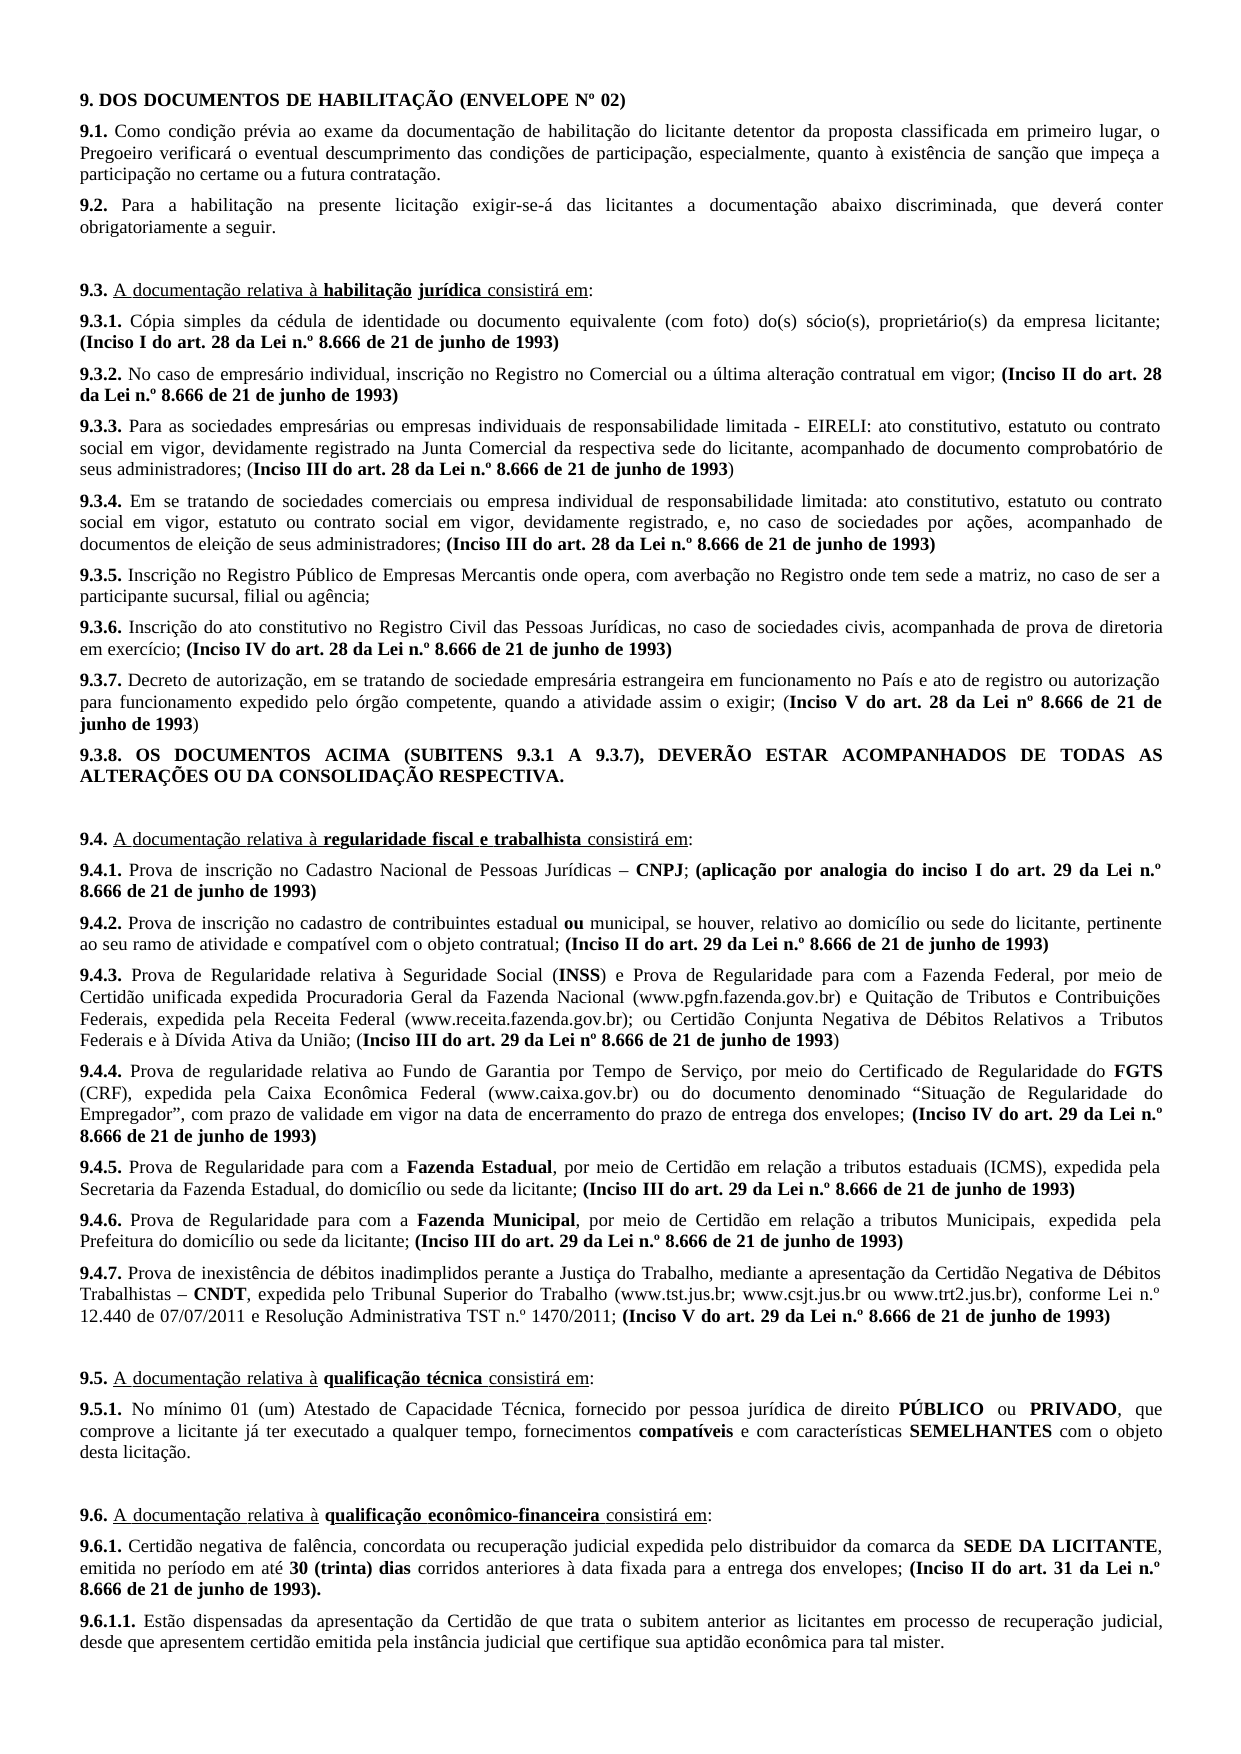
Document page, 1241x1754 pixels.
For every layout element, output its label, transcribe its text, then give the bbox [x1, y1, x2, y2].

list Cópia simples da cédula de identidade ou documento equivalente (com foto) do(s) sócio(s), proprietário(s) da empresa licitante; [79, 309, 1192, 331]
list A documentação relativa à qualificação econômico-financeira consistirá em: [79, 1504, 1192, 1526]
list Prova de inscrição no Cadastro Nacional de Pessoas Jurídicas – CNPJ; (aplicação por analogia do inciso I do art. 29 da Lei n.º 8.666 de 21 de junho de 1993) [79, 859, 1163, 902]
list Para as sociedades empresárias ou empresas individuais de responsabilidade limitada - EIRELI: ato constitutivo, estatuto ou contrato social em vigor, devidamente registrado na Junta Comercial da respectiva sede do licitante, acompanhado de documento comprobatório de seus administradores; (Inciso III do art. 28 da Lei n.º 8.666 de 21 de junho de 1993) [79, 415, 1163, 480]
subtitle (Inciso I do art. 28 da Lei n.º 8.666 de 21 de junho de 1993) [79, 331, 1192, 353]
list Estão dispensadas da apresentação da Certidão de que trata o subitem anterior as licitantes em processo de recuperação judicial, desde que apresentem certidão emitida pela instância judicial que certifique sua aptidão econômica para tal mister. [79, 1609, 1163, 1653]
list No mínimo 01 (um) Atestado de Capacidade Técnica, fornecido por pessoa jurídica de direito PÚBLICO ou PRIVADO, que comprove a licitante já ter executado a qualquer tempo, fornecimentos compatíveis e com características SEMELHANTES com o objeto desta licitação. [79, 1398, 1163, 1463]
list A documentação relativa à qualificação técnica consistirá em: [79, 1367, 1192, 1389]
text 12.440 de 07/07/2011 e Resolução Administrativa TST n.º 1470/2011; (Inciso V do art. 29 da Lei n.º 8.666 de 21 de junho de 1993) [79, 1305, 1192, 1326]
list Prova de regularidade relativa ao Fundo de Garantia por Tempo de Serviço, por meio do Certificado de Regularidade do FGTS (CRF), expedida pela Caixa Econômica Federal (www.caixa.gov.br) ou do documento denominado “Situação de Regularidade do Empregador”, com prazo de validade em vigor na data de encerramento do prazo de entrega dos envelopes; (Inciso IV do art. 29 da Lei n.º 8.666 de 21 de junho de 1993) [79, 1060, 1163, 1146]
list No caso de empresário individual, inscrição no Registro no Comercial ou a última alteração contratual em vigor; (Inciso II do art. 28 da Lei n.º 8.666 de 21 de junho de 1993) [79, 362, 1162, 406]
list Inscrição no Registro Público de Empresas Mercantis onde opera, com averbação no Registro onde tem sede a matriz, no caso de ser a participante sucursal, filial ou agência; [79, 564, 1162, 607]
list Prova de Regularidade relativa à Seguridade Social (INSS) e Prova de Regularidade para com a Fazenda Federal, por meio de Certidão unificada expedida Procuradoria Geral da Fazenda Nacional (www.pgfn.fazenda.gov.br) e Quitação de Tributos e Contribuições Federais, expedida pela Receita Federal (www.receita.fazenda.gov.br); ou Certidão Conjunta Negativa de Débitos Relativos a Tributos Federais e à Dívida Ativa da União; (Inciso III do art. 29 da Lei nº 8.666 de 21 de junho de 1993) [79, 964, 1163, 1051]
list Prova de Regularidade para com a Fazenda Municipal, por meio de Certidão em relação a tributos Municipais, expedida pela Prefeitura do domicílio ou sede da licitante; (Inciso III do art. 29 da Lei n.º 8.666 de 21 de junho de 1993) [79, 1209, 1162, 1252]
list Prova de inscrição no cadastro de contribuintes estadual ou municipal, se houver, relativo ao domicílio ou sede do licitante, pertinente ao seu ramo de atividade e compatível com o objeto contratual; (Inciso II do art. 29 da Lei n.º 8.666 de 21 de junho de 1993) [79, 912, 1163, 955]
list Como condição prévia ao exame da documentação de habilitação do licitante detentor da proposta classificada em primeiro lugar, o Pregoeiro verificará o eventual descumprimento das condições de participação, especialmente, quanto à existência de sanção que impeça a participação no certame ou a futura contratação. [79, 120, 1162, 185]
list Para a habilitação na presente licitação exigir-se-á das licitantes a documentação abaixo discriminada, que deverá conter obrigatoriamente a seguir. [79, 194, 1163, 237]
list Decreto de autorização, em se tratando de sociedade empresária estrangeira em funcionamento no País e ato de registro ou autorização para funcionamento expedido pelo órgão competente, quando a atividade assim o exigir; (Inciso V do art. 28 da Lei nº 8.666 de 21 de junho de 1993) [79, 669, 1163, 734]
list Prova de inexistência de débitos inadimplidos perante a Justiça do Trabalho, mediante a apresentação da Certidão Negativa de Débitos Trabalhistas – CNDT, expedida pelo Tribunal Superior do Trabalho (www.tst.jus.br; www.csjt.jus.br ou www.trt2.jus.br), conforme Lei n.º [79, 1262, 1163, 1305]
list DOS DOCUMENTOS DE HABILITAÇÃO (ENVELOPE Nº 02) [79, 89, 1192, 111]
list Em se tratando de sociedades comerciais ou empresa individual de responsabilidade limitada: ato constitutivo, estatuto ou contrato social em vigor, estatuto ou contrato social em vigor, devidamente registrado, e, no caso de sociedades por ações, acompanhado de documentos de eleição de seus administradores; (Inciso III do art. 28 da Lei n.º 8.666 de 21 de junho de 1993) [79, 489, 1163, 554]
list Inscrição do ato constitutivo no Registro Civil das Pessoas Jurídicas, no caso de sociedades civis, acompanhada de prova de diretoria em exercício; (Inciso IV do art. 28 da Lei n.º 8.666 de 21 de junho de 1993) [79, 616, 1163, 659]
list Certidão negativa de falência, concordata ou recuperação judicial expedida pelo distribuidor da comarca da SEDE DA LICITANTE, emitida no período em até 30 (trinta) dias corridos anteriores à data fixada para a entrega dos envelopes; (Inciso II do art. 31 da Lei n.º 8.666 de 21 de junho de 1993). [79, 1535, 1162, 1600]
list Prova de Regularidade para com a Fazenda Estadual, por meio de Certidão em relação a tributos estaduais (ICMS), expedida pela Secretaria da Fazenda Estadual, do domicílio ou sede da licitante; (Inciso III do art. 29 da Lei n.º 8.666 de 21 de junho de 1993) [79, 1156, 1162, 1199]
list A documentação relativa à habilitação jurídica consistirá em: [79, 278, 1192, 300]
subtitle OS DOCUMENTOS ACIMA (SUBITENS 9.3.1 A 9.3.7), DEVERÃO ESTAR ACOMPANHADOS DE TODAS AS ALTERAÇÕES OU DA CONSOLIDAÇÃO RESPECTIVA. [79, 743, 1163, 787]
list A documentação relativa à regularidade fiscal e trabalhista consistirá em: [79, 828, 1192, 849]
